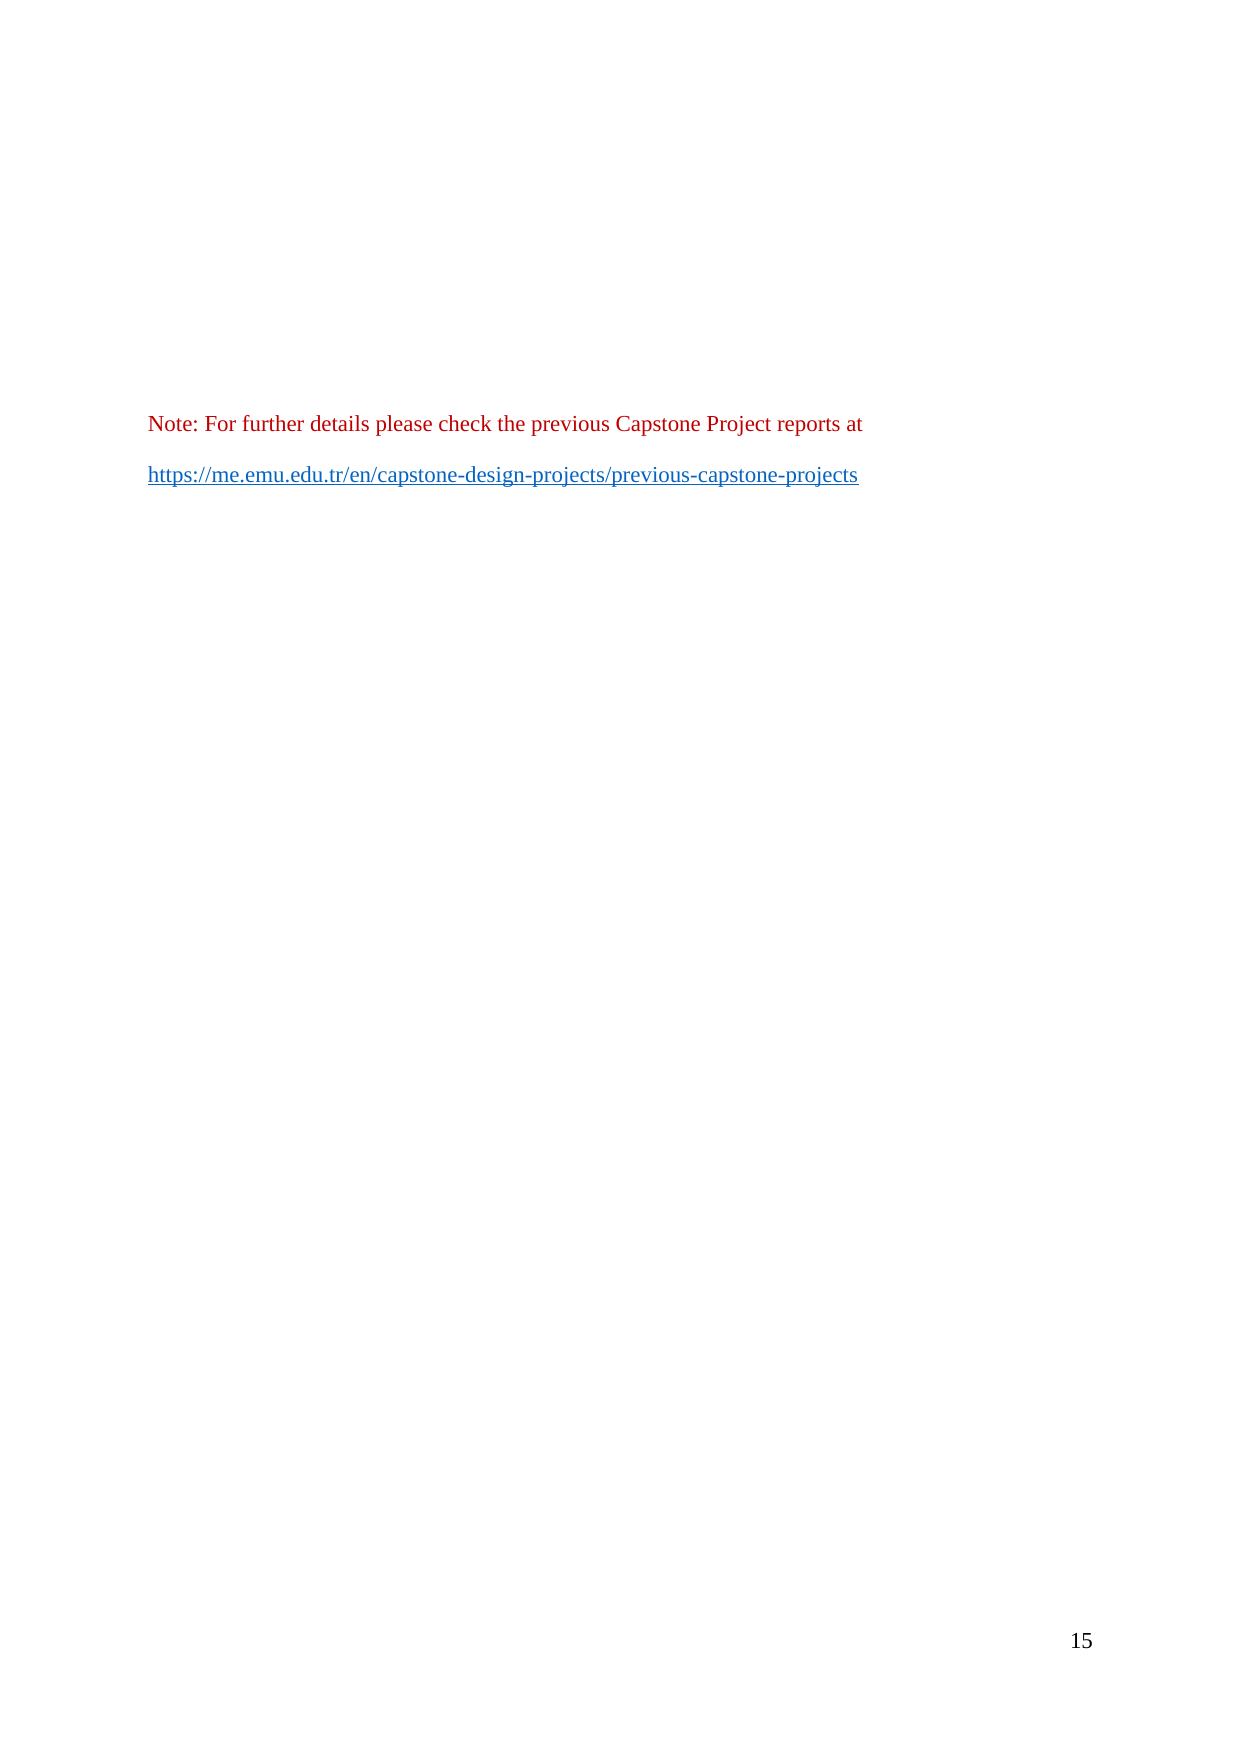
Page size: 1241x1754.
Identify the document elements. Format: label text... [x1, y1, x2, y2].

text https://me.emu.edu.tr/en/capstone-design-projects/previous-capstone-projects [148, 461, 1093, 487]
text Note: For further details please check the previous Capstone Project reports at [148, 410, 1093, 436]
